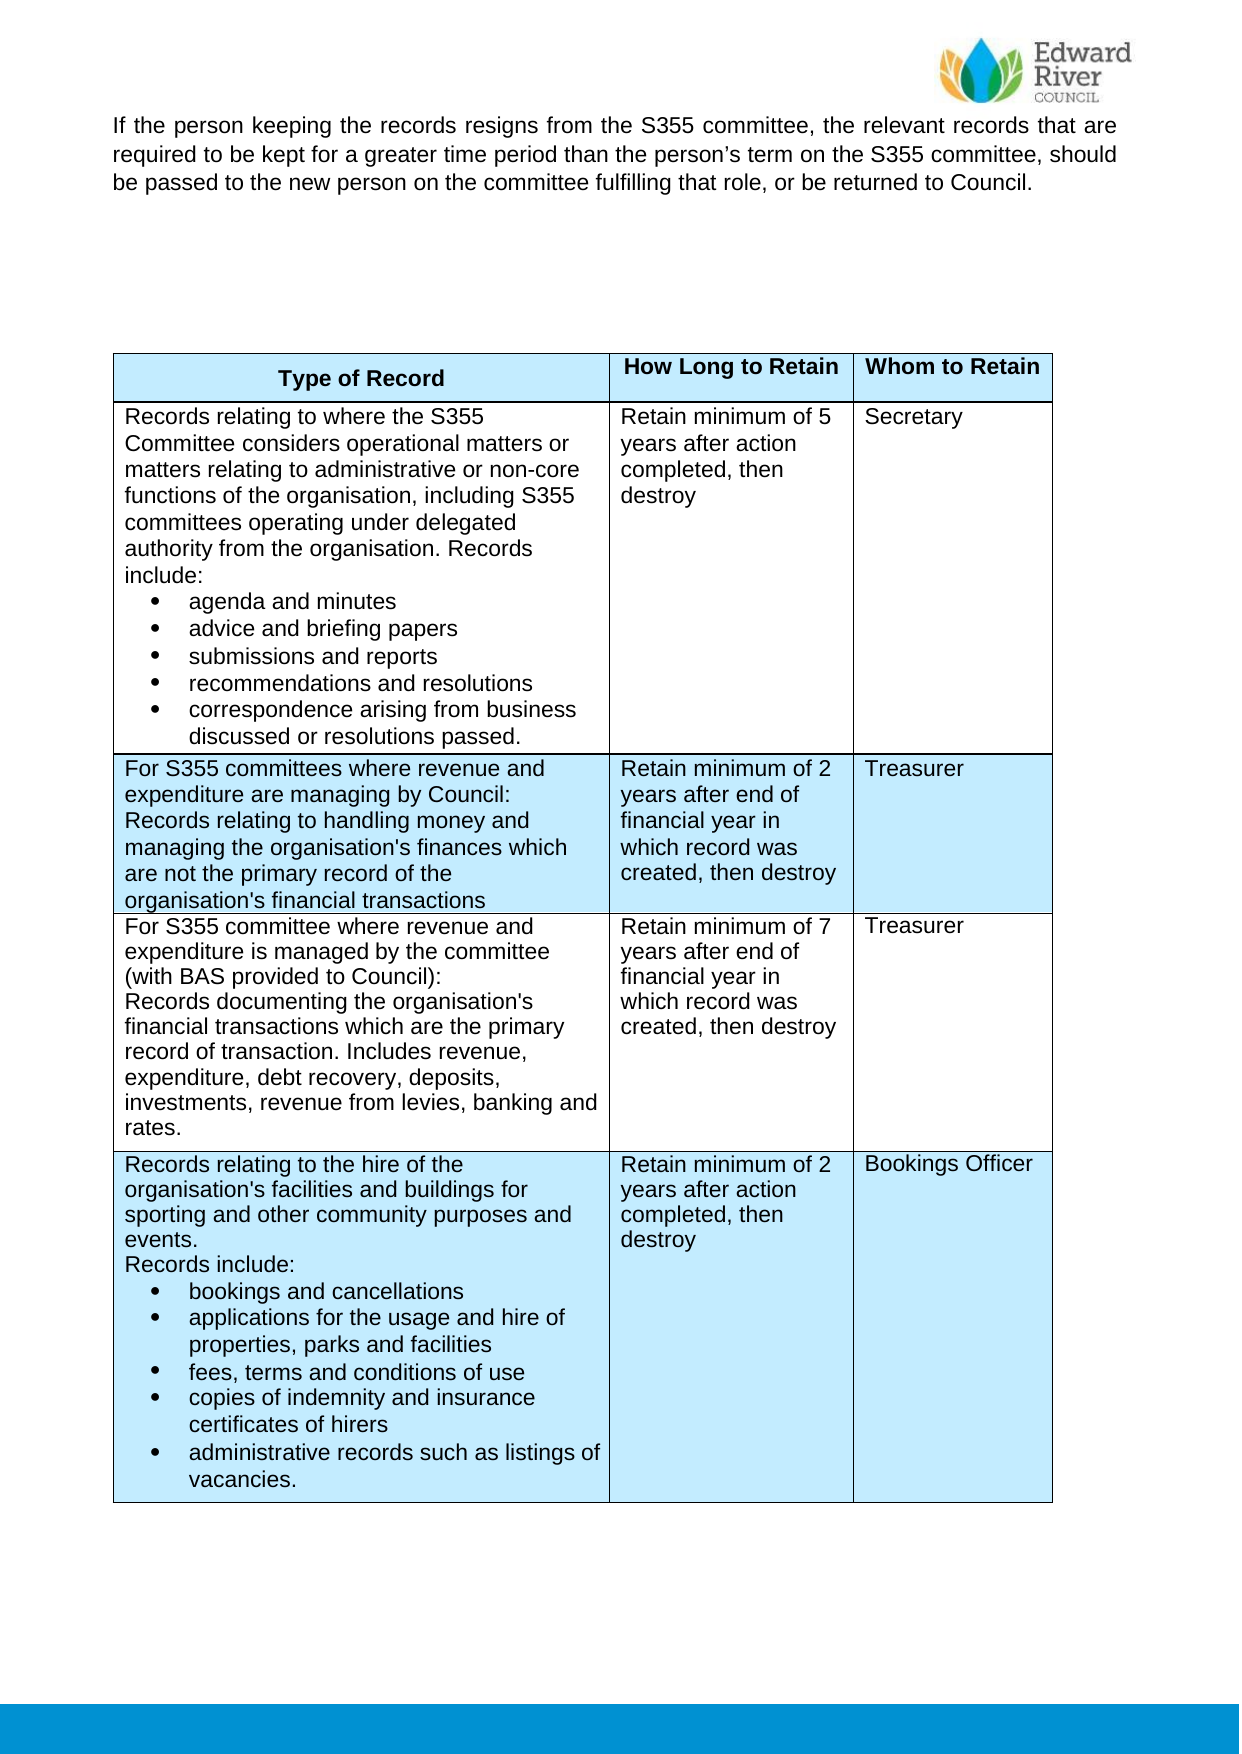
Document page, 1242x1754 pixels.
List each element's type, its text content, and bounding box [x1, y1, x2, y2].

table_cell Secretary [854, 403, 1052, 753]
table_cell For S355 committees where revenue and expenditure are managing by Council: Records relating to handling money and managing the organisation's finances which are not the primary record of the organisation's financial transactions [114, 755, 609, 912]
table_cell Treasurer [854, 755, 1052, 912]
table_cell For S355 committee where revenue and expenditure is managed by the committee (with BAS provided to Council): Records documenting the organisation's financial transactions which are the primary record of transaction. Includes revenue, expenditure, debt recovery, deposits, investments, revenue from levies, banking and rates. [114, 914, 609, 1151]
table_cell Records relating to where the S355 Committee considers operational matters or matters relating to administrative or non-core functions of the organisation, including S355 committees operating under delegated authority from the organisation. Records include: agenda and minutes advice and briefing papers submissions and reports recommendations and resolutions correspondence arising from business discussed or resolutions passed. [114, 403, 609, 753]
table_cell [610, 1152, 853, 1502]
table_header Whom to Retain [854, 354, 1052, 401]
table_cell Records relating to the hire of the organisation's facilities and buildings for sporting and other community purposes and events. Records include: bookings and cancellations applications for the usage and hire of properties, parks and facilities fees, terms and conditions of use copies of indemnity and insurance certificates of hirers administrative records such as listings of vacancies. [114, 1152, 609, 1502]
picture [934, 22, 1137, 119]
table_header Type of Record [114, 354, 609, 401]
table_cell Retain minimum of 2 years after end of financial year in which record was created, then destroy [610, 755, 853, 912]
text If the person keeping the records resigns from the S355 committee, the relevant records that are required to be kept for a greater time period than the person’s term on the S355 committee, should be passed to the new person on the committee fulfilling that role, or be returned to Council. [112, 112, 1117, 195]
table_cell Treasurer [854, 914, 1052, 1151]
table_cell Retain minimum of 7 years after end of financial year in which record was created, then destroy [610, 914, 853, 1151]
table_cell Bookings Officer [854, 1152, 1052, 1502]
table_cell Retain minimum of 5 years after action completed, then destroy [610, 403, 853, 753]
table_header How Long to Retain [610, 354, 853, 401]
